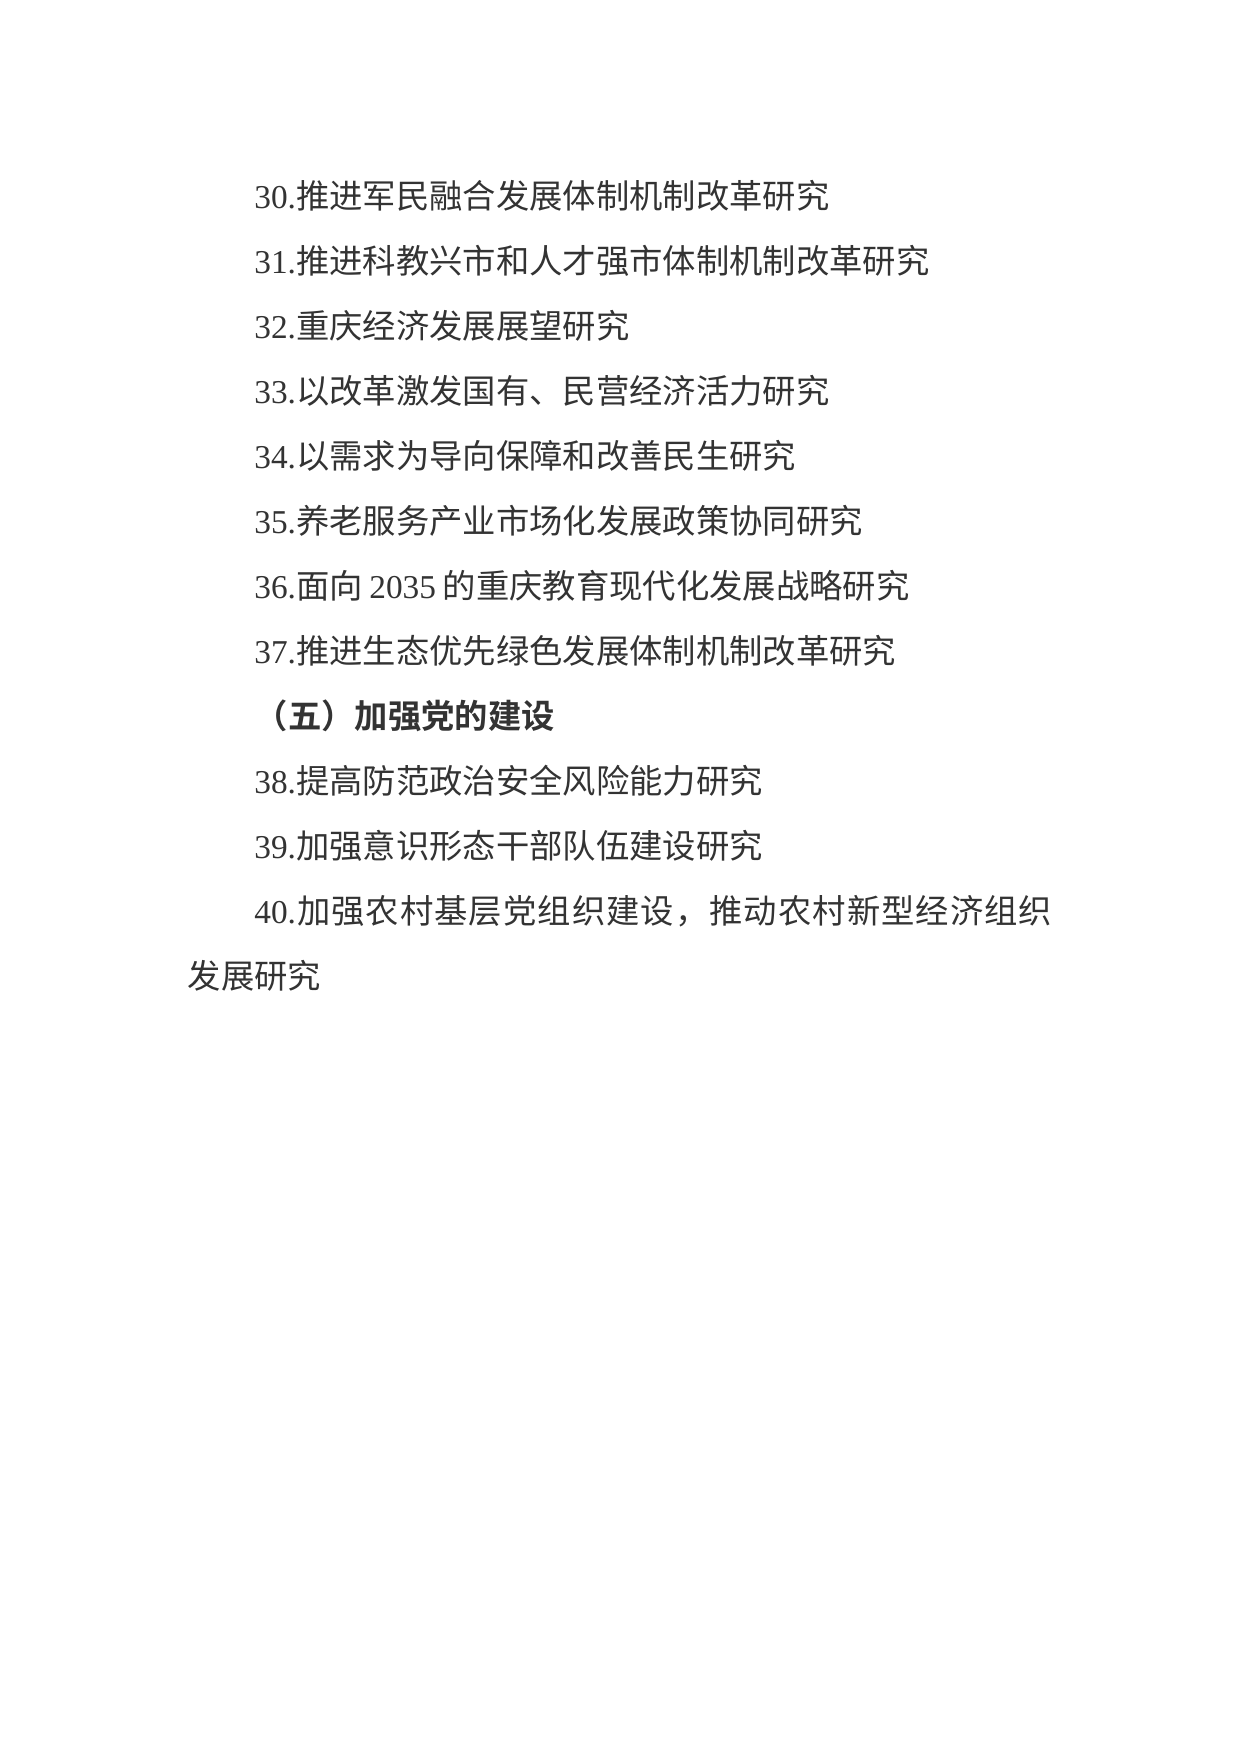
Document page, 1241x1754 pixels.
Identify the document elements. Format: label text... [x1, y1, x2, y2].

text 32.重庆经济发展展望研究 [187, 292, 1053, 357]
text 30.推进军民融合发展体制机制改革研究 [187, 162, 1053, 227]
text 39.加强意识形态干部队伍建设研究 [187, 812, 1053, 877]
text 31.推进科教兴市和人才强市体制机制改革研究 [187, 227, 1053, 292]
text 34.以需求为导向保障和改善民生研究 [187, 422, 1053, 487]
text 37.推进生态优先绿色发展体制机制改革研究 [187, 617, 1053, 682]
text 35.养老服务产业市场化发展政策协同研究 [187, 487, 1053, 552]
text 38.提高防范政治安全风险能力研究 [187, 747, 1053, 812]
text 33.以改革激发国有、民营经济活力研究 [187, 357, 1053, 422]
text 40.加强农村基层党组织建设，推动农村新型经济组织发展研究 [187, 877, 1053, 1007]
text （五）加强党的建设 [187, 682, 1053, 747]
text 36.面向2035的重庆教育现代化发展战略研究 [187, 552, 1053, 617]
